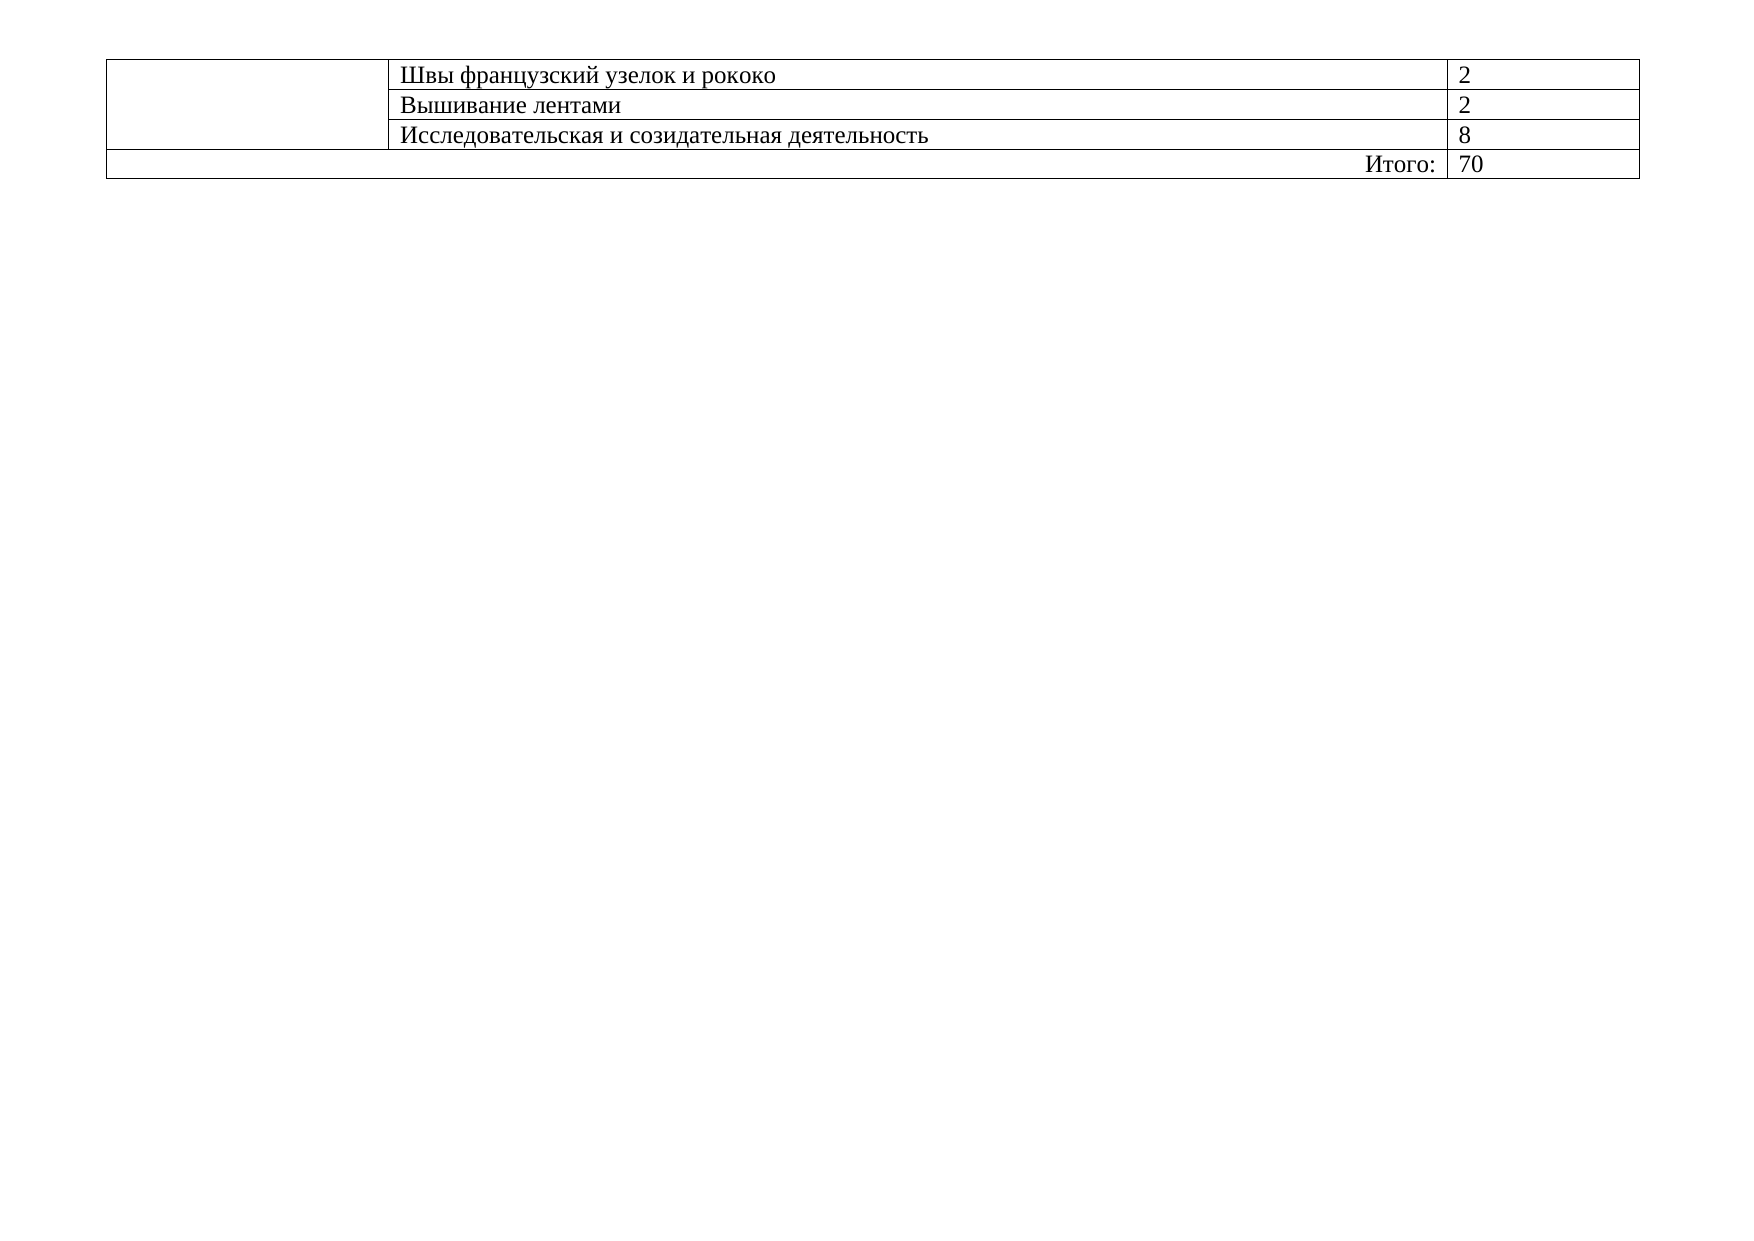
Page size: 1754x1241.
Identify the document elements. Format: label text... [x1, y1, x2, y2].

table_cell Итого: [107, 150, 1447, 178]
table_cell Швы французский узелок и рококо [389, 60, 1447, 89]
table_cell 2 [1448, 90, 1639, 119]
table_cell Вышивание лентами [389, 90, 1447, 119]
table_cell 2 [1448, 60, 1639, 89]
table_cell Исследовательская и созидательная деятельность [389, 120, 1447, 148]
table_cell 8 [1448, 120, 1639, 148]
table_cell 70 [1448, 150, 1639, 178]
